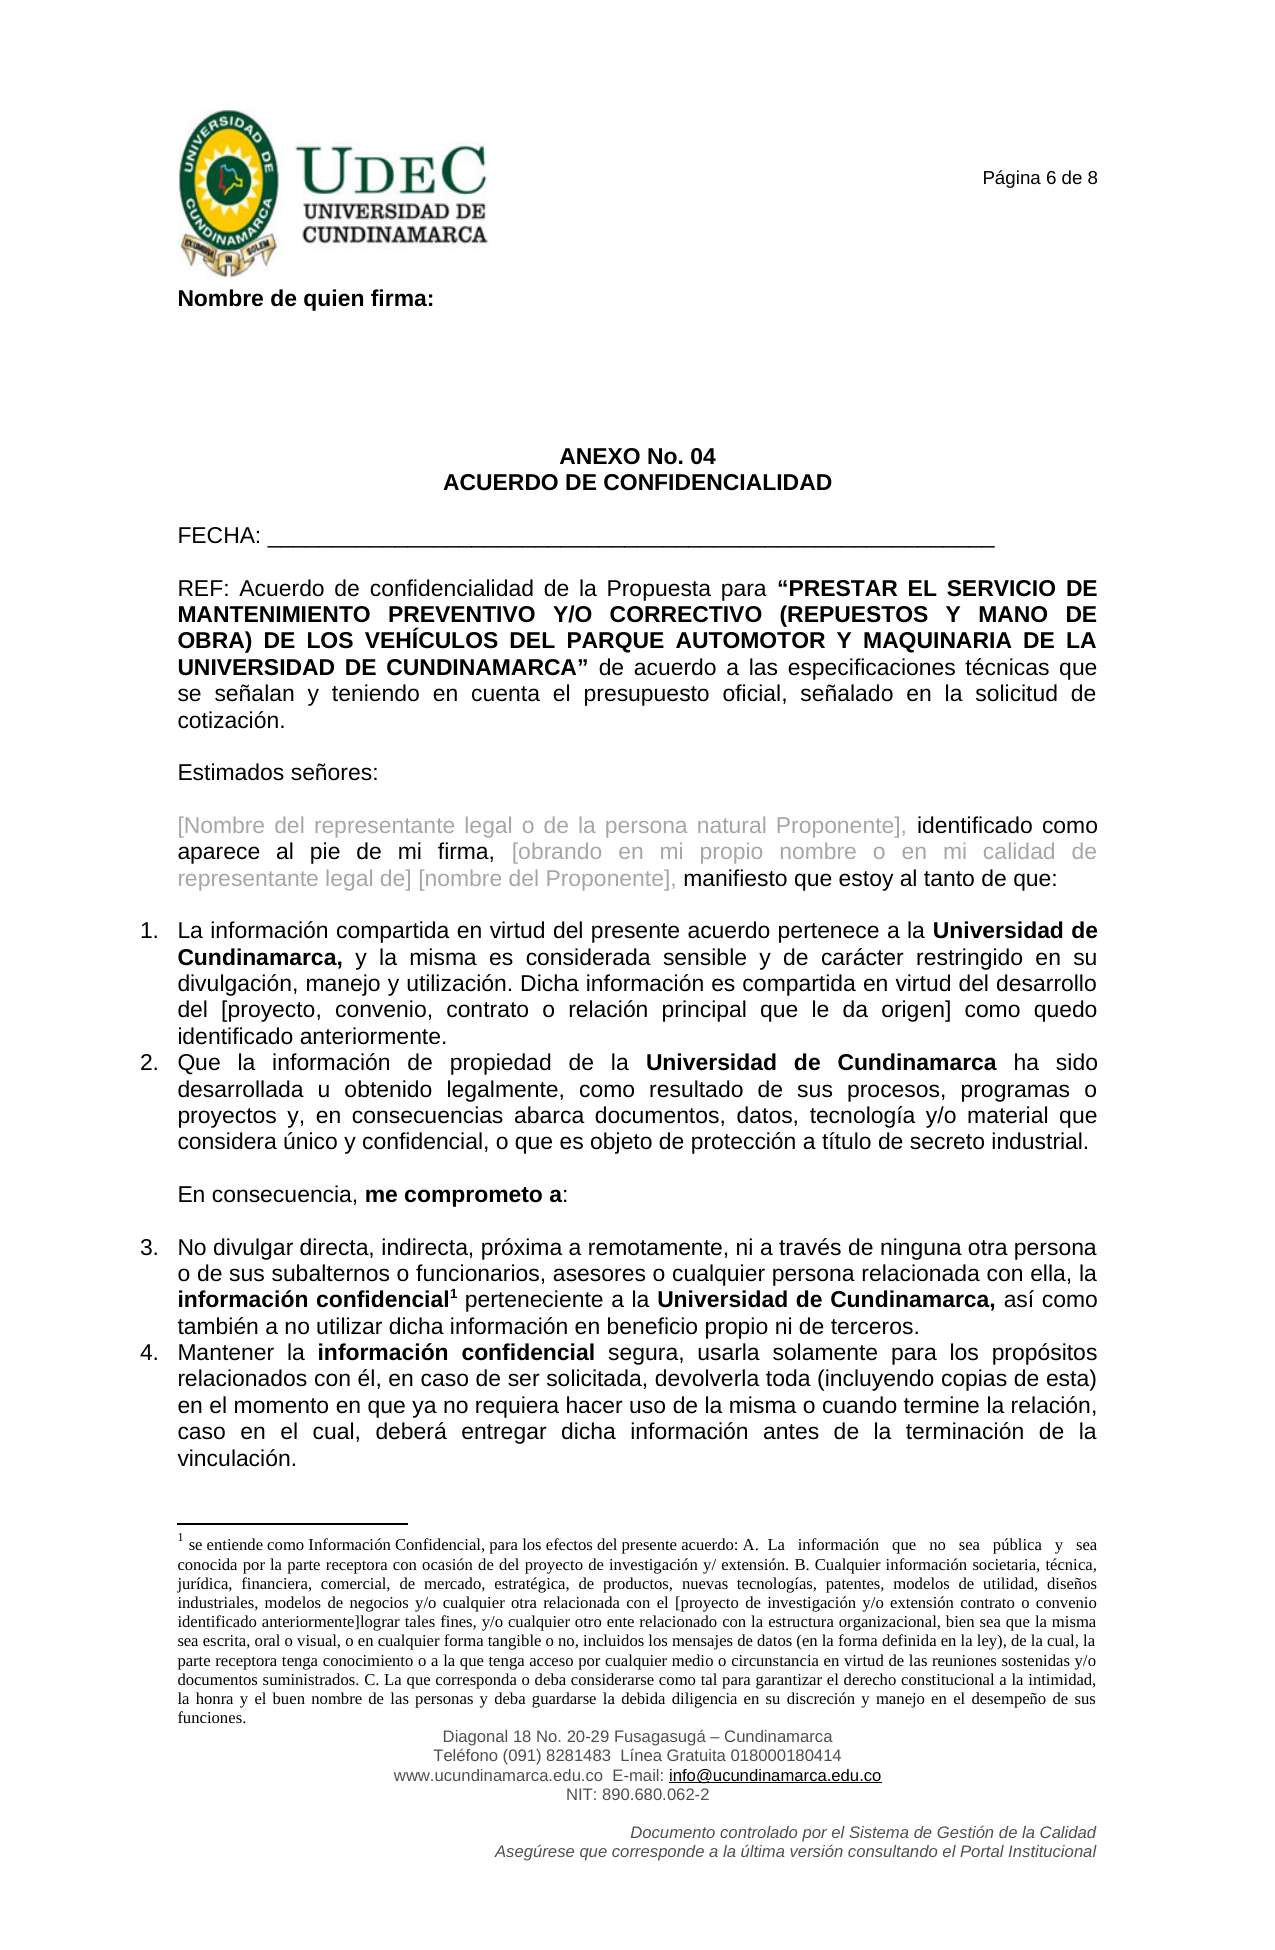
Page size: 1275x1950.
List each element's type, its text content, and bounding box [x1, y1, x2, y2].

text FECHA: _________________________________________________________ [177, 522, 1098, 548]
text [Nombre del representante legal o de la persona natural Proponente], identificado como aparece al pie de mi firma, [obrando en mi propio nombre o en mi calidad de representante legal de] [nombre del Proponente], manifiesto que estoy al tanto de que: [177, 812, 1098, 891]
list La información compartida en virtud del presente acuerdo pertenece a la Universidad de Cundinamarca, y la misma es considerada sensible y de carácter restringido en su divulgación, manejo y utilización. Dicha información es compartida en virtud del desarrollo del [proyecto, convenio, contrato o relación principal que le da origen] como quedo identificado anteriormente. [140, 917, 1098, 1049]
text En consecuencia, me comprometo a: [177, 1181, 1098, 1207]
text ANEXO No. 04 [177, 443, 1098, 469]
list No divulgar directa, indirecta, próxima a remotamente, ni a través de ninguna otra persona o de sus subalternos o funcionarios, asesores o cualquier persona relacionada con ella, la información confidencial perteneciente a la Universidad de Cundinamarca, así como también a no utilizar dicha información en beneficio propio ni de terceros. [140, 1234, 1098, 1339]
list Que la información de propiedad de la Universidad de Cundinamarca ha sido desarrollada u obtenido legalmente, como resultado de sus procesos, programas o proyectos y, en consecuencias abarca documentos, datos, tecnología y/o material que considera único y confidencial, o que es objeto de protección a título de secreto industrial. [140, 1049, 1098, 1154]
list Mantener la información confidencial segura, usarla solamente para los propósitos relacionados con él, en caso de ser solicitada, devolverla toda (incluyendo copias de esta) en el momento en que ya no requiera hacer uso de la misma o cuando termine la relación, caso en el cual, deberá entregar dicha información antes de la terminación de la vinculación. [140, 1339, 1098, 1471]
picture [178, 109, 490, 279]
text ACUERDO DE CONFIDENCIALIDAD [177, 469, 1098, 496]
text REF: Acuerdo de confidencialidad de la Propuesta para “PRESTAR EL SERVICIO DE MANTENIMIENTO PREVENTIVO Y/O CORRECTIVO (REPUESTOS Y MANO DE OBRA) DE LOS VEHÍCULOS DEL PARQUE AUTOMOTOR Y MAQUINARIA DE LA UNIVERSIDAD DE CUNDINAMARCA” de acuerdo a las especificaciones técnicas que se señalan y teniendo en cuenta el presupuesto oficial, señalado en la solicitud de cotización. [177, 575, 1098, 733]
text Nombre de quien firma: [177, 285, 1098, 311]
text Estimados señores: [177, 759, 1098, 786]
